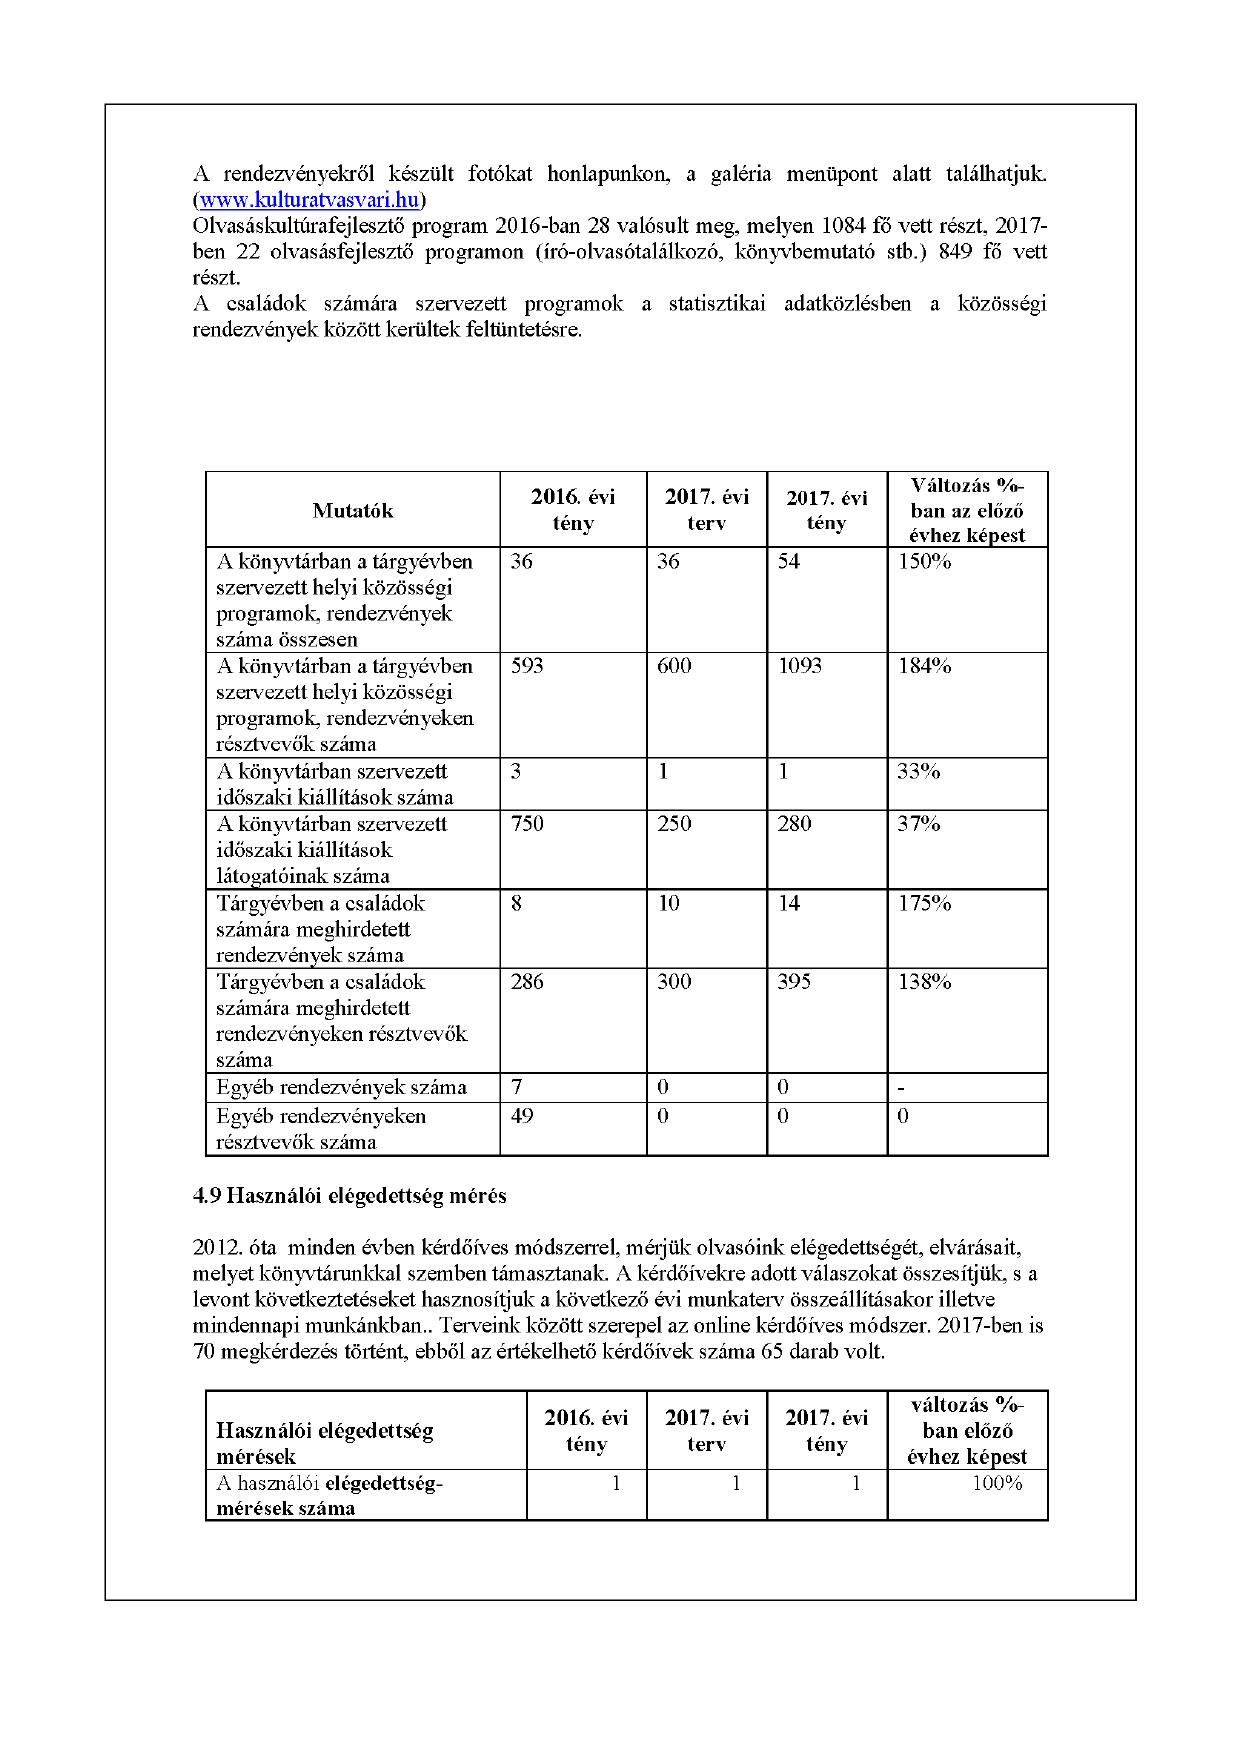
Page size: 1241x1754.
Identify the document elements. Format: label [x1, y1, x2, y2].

picture [59, 58, 1181, 1645]
